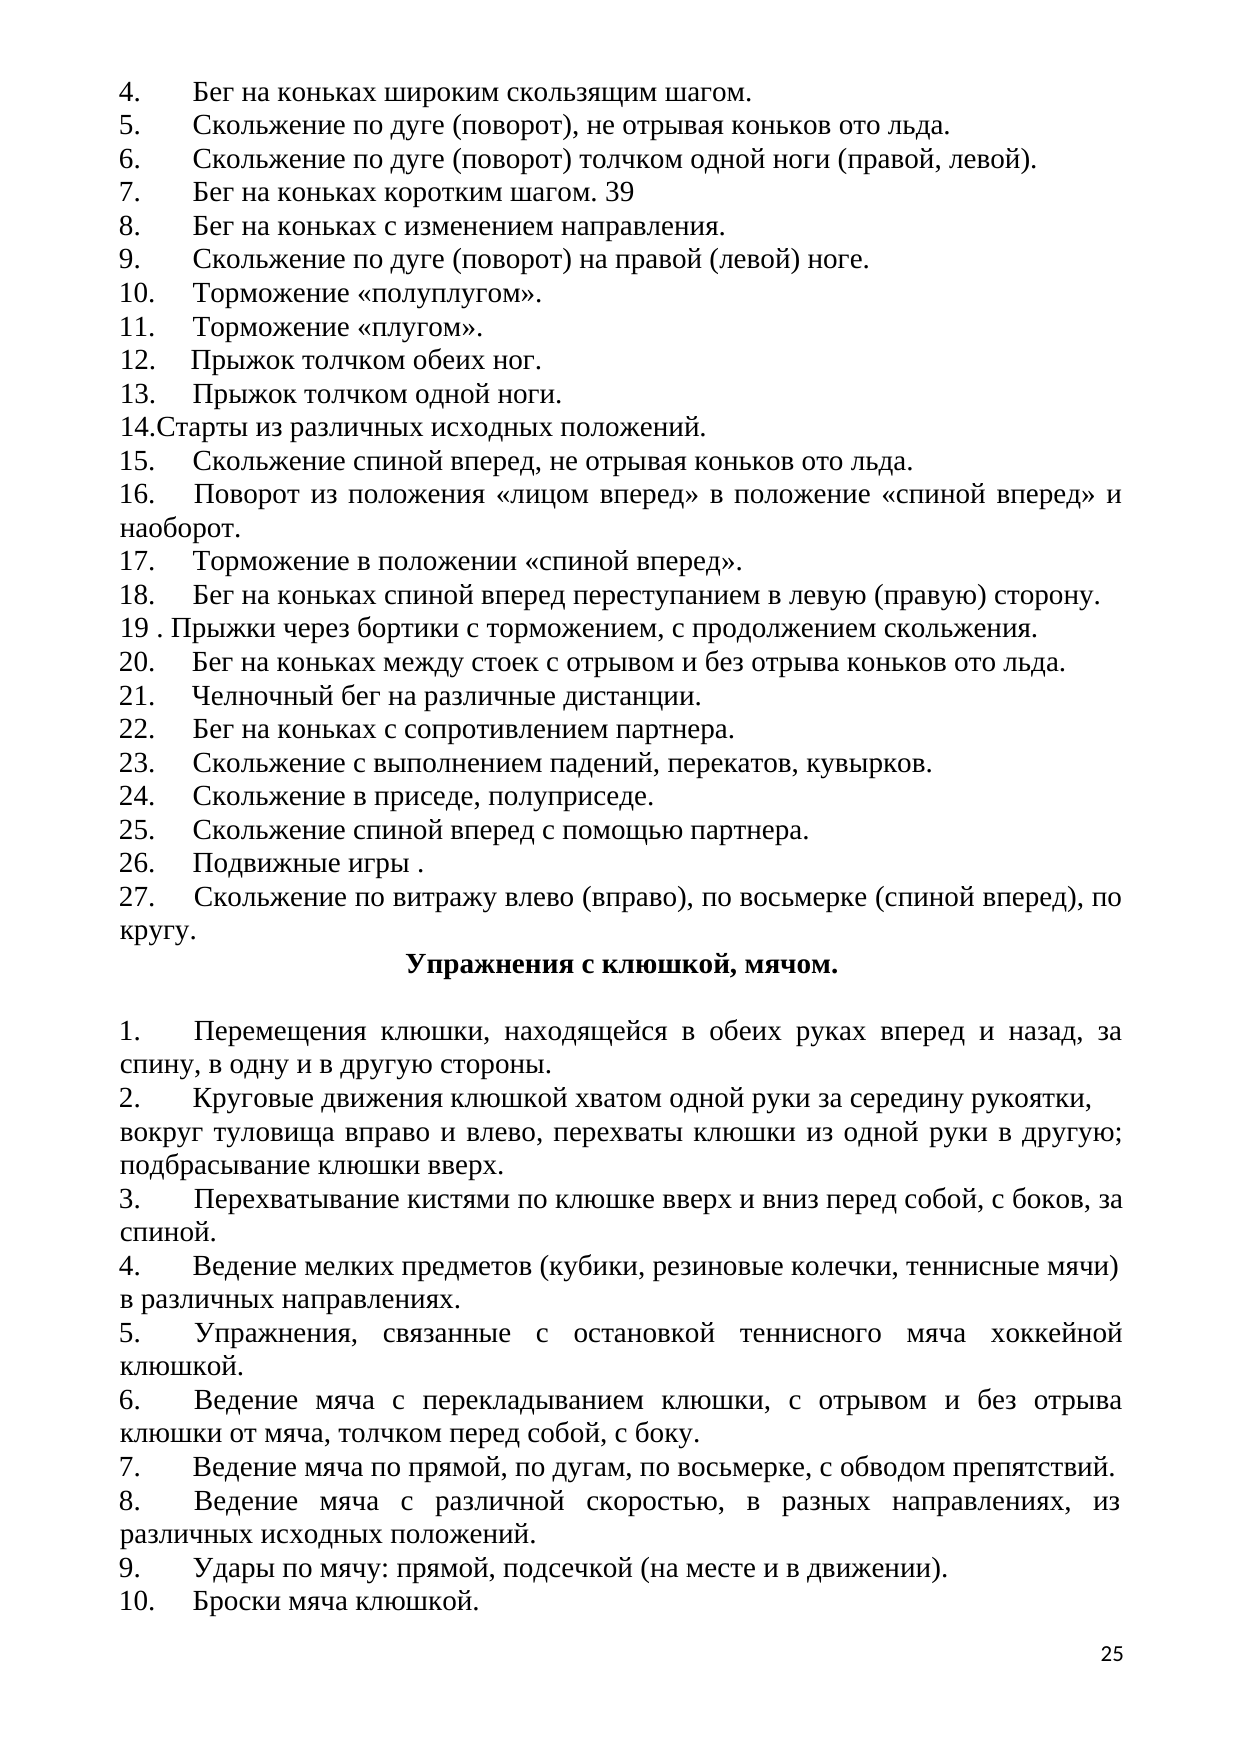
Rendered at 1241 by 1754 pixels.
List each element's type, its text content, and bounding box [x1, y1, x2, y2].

list Скольжение спиной вперед с помощью партнера. [119, 812, 1123, 845]
text в различных направлениях. [119, 1281, 1123, 1315]
text 21. Челночный бег на различные дистанции. [119, 678, 1123, 711]
list Упражнения, связанные с остановкой теннисного мяча хоккейной клюшкой. [119, 1315, 1123, 1382]
list Бег на коньках широким скользящим шагом. [119, 74, 1123, 107]
list Скольжение с выполнением падений, перекатов, кувырков. [119, 745, 1123, 778]
list Скольжение в приседе, полуприседе. [119, 778, 1123, 812]
text 13. Прыжок толчком одной ноги. [119, 376, 1123, 409]
list Поворот из положения «лицом вперед» в положение «спиной вперед» и наоборот. [119, 476, 1123, 543]
text вокруг туловища вправо и влево, перехваты клюшки из одной руки в другую; подбрасывание клюшки вверх. [119, 1114, 1123, 1181]
list Перемещения клюшки, находящейся в обеих руках вперед и назад, за спину, в одну и в другую стороны. [119, 1013, 1123, 1080]
list Скольжение по дуге (поворот) на правой (левой) ноге. [119, 242, 1123, 275]
list Скольжение по дуге (поворот) толчком одной ноги (правой, левой). [119, 141, 1123, 174]
list Бег на коньках коротким шагом. 39 [119, 174, 1123, 208]
list Бег на коньках с сопротивлением партнера. [119, 711, 1123, 745]
list Бег на коньках с изменением направления. [119, 208, 1123, 242]
list Бег на коньках спиной вперед переступанием в левую (правую) сторону. [119, 577, 1123, 611]
list Ведение мяча с перекладыванием клюшки, с отрывом и без отрыва клюшки от мяча, толчком перед собой, с боку. [119, 1382, 1123, 1449]
list Удары по мячу: прямой, подсечкой (на месте и в движении). [119, 1550, 1123, 1583]
list Торможение в положении «спиной вперед». [119, 543, 1123, 577]
list Ведение мяча с различной скоростью, в разных направлениях, из различных исходных положений. [119, 1483, 1121, 1550]
text Упражнения с клюшкой, мячом. [405, 946, 1123, 979]
list Ведение мелких предметов (кубики, резиновые колечки, теннисные мячи) [119, 1248, 1123, 1281]
list Скольжение спиной вперед, не отрывая коньков ото льда. [119, 443, 1123, 476]
list Торможение «плугом». [119, 309, 1123, 342]
list Ведение мяча по прямой, по дугам, по восьмерке, с обводом препятствий. [119, 1449, 1123, 1483]
list Броски мяча клюшкой. [119, 1583, 1123, 1617]
text 12. Прыжок толчком обеих ног. [119, 342, 1123, 376]
list Подвижные игры . [119, 845, 1123, 879]
list Скольжение по витражу влево (вправо), по восьмерке (спиной вперед), по кругу. [119, 879, 1123, 946]
list Перехватывание кистями по клюшке вверх и вниз перед собой, с боков, за спиной. [119, 1181, 1123, 1248]
list Торможение «полуплугом». [119, 275, 1123, 309]
list Круговые движения клюшкой хватом одной руки за середину рукоятки, [119, 1080, 1123, 1114]
list Скольжение по дуге (поворот), не отрывая коньков ото льда. [119, 107, 1123, 141]
text 19 . Прыжки через бортики с торможением, с продолжением скольжения. [119, 611, 1123, 644]
text 14.Старты из различных исходных положений. [119, 409, 1123, 443]
text 20. Бег на коньках между стоек с отрывом и без отрыва коньков ото льда. [119, 644, 1123, 678]
